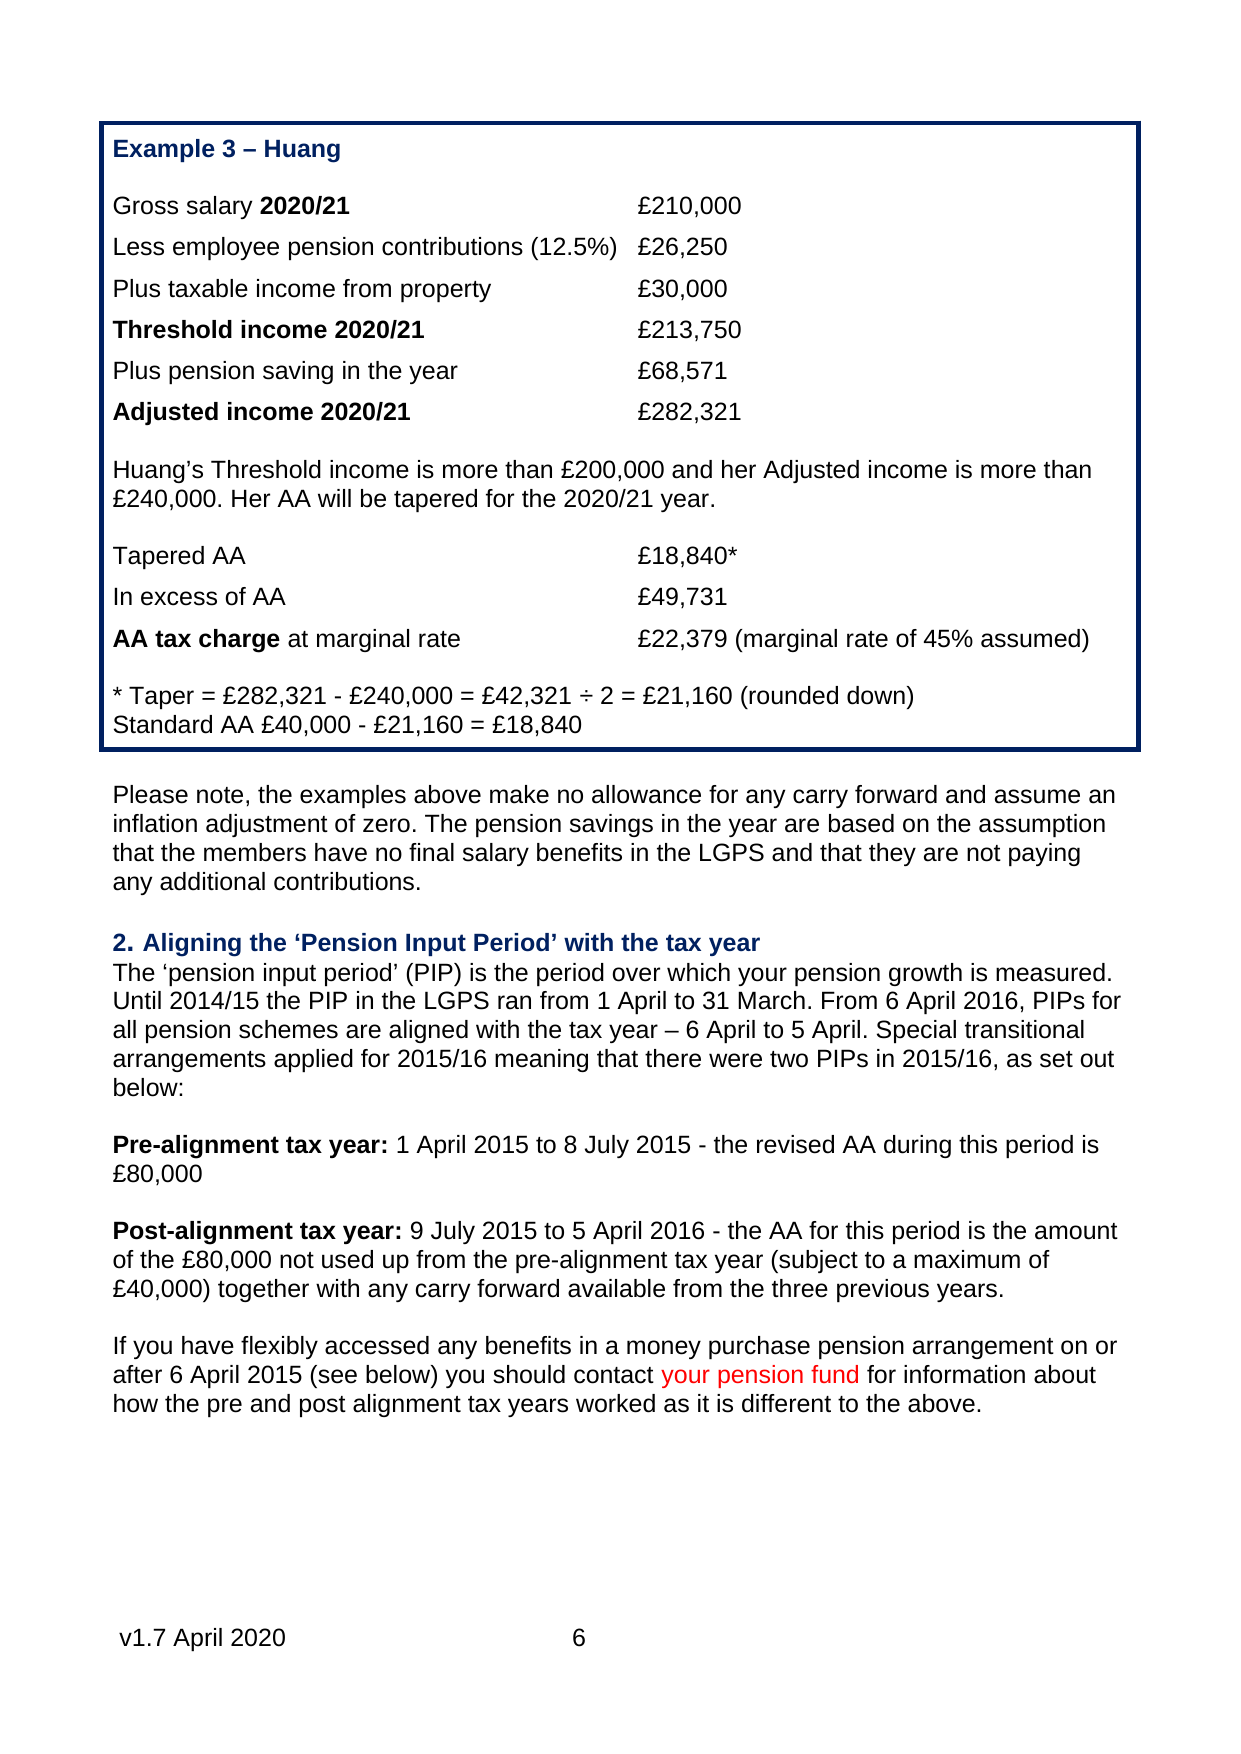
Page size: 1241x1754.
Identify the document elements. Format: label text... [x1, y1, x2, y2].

subtitle 2. Aligning the ‘Pension Input Period’ with the tax year [112, 924, 1128, 958]
text Plus pension saving in the year £68,571 [104, 343, 1136, 384]
text Pre-alignment tax year: 1 April 2015 to 8 July 2015 - the revised AA during this period is £80,000 [112, 1130, 1128, 1188]
text Standard AA £40,000 - £21,160 = £18,840 [104, 697, 1136, 747]
text Less employee pension contributions (12.5%) £26,250 [104, 219, 1136, 261]
text Gross salary 2020/21 £210,000 [112, 191, 1128, 219]
text Huang’s Threshold income is more than £200,000 and her Adjusted income is more than £240,000. Her AA will be tapered for the 2020/21 year. [112, 455, 1128, 512]
subtitle Example 3 – Huang [104, 125, 1136, 162]
text Post-alignment tax year: 9 July 2015 to 5 April 2016 - the AA for this period is the amount of the £80,000 not used up from the pre-alignment tax year (subject to a maximum of £40,000) together with any carry forward available from the three previous years. [112, 1216, 1128, 1303]
text * Taper = £282,321 - £240,000 = £42,321 ÷ 2 = £21,160 (rounded down) [112, 681, 1128, 697]
text Tapered AA £18,840* [112, 541, 1128, 569]
text Adjusted income 2020/21 £282,321 [104, 384, 1136, 426]
text AA tax charge at marginal rate £22,379 (marginal rate of 45% assumed) [104, 611, 1136, 652]
text Threshold income 2020/21 £213,750 [104, 302, 1136, 343]
text Please note, the examples above make no allowance for any carry forward and assume an inflation adjustment of zero. The pension savings in the year are based on the assumption that the members have no final salary benefits in the LGPS and that they are not paying any additional contributions. [112, 780, 1128, 895]
text The ‘pension input period’ (PIP) is the period over which your pension growth is measured. Until 2014/15 the PIP in the LGPS ran from 1 April to 31 March. From 6 April 2016, PIPs for all pension schemes are aligned with the tax year – 6 April to 5 April. Special transitional arrangements applied for 2015/16 meaning that there were two PIPs in 2015/16, as set out below: [112, 958, 1128, 1101]
text If you have flexibly accessed any benefits in a money purchase pension arrangement on or after 6 April 2015 (see below) you should contact your pension fund for information about how the pre and post alignment tax years worked as it is different to the above. [112, 1331, 1128, 1418]
text In excess of AA £49,731 [104, 569, 1136, 611]
text Plus taxable income from property £30,000 [104, 261, 1136, 302]
